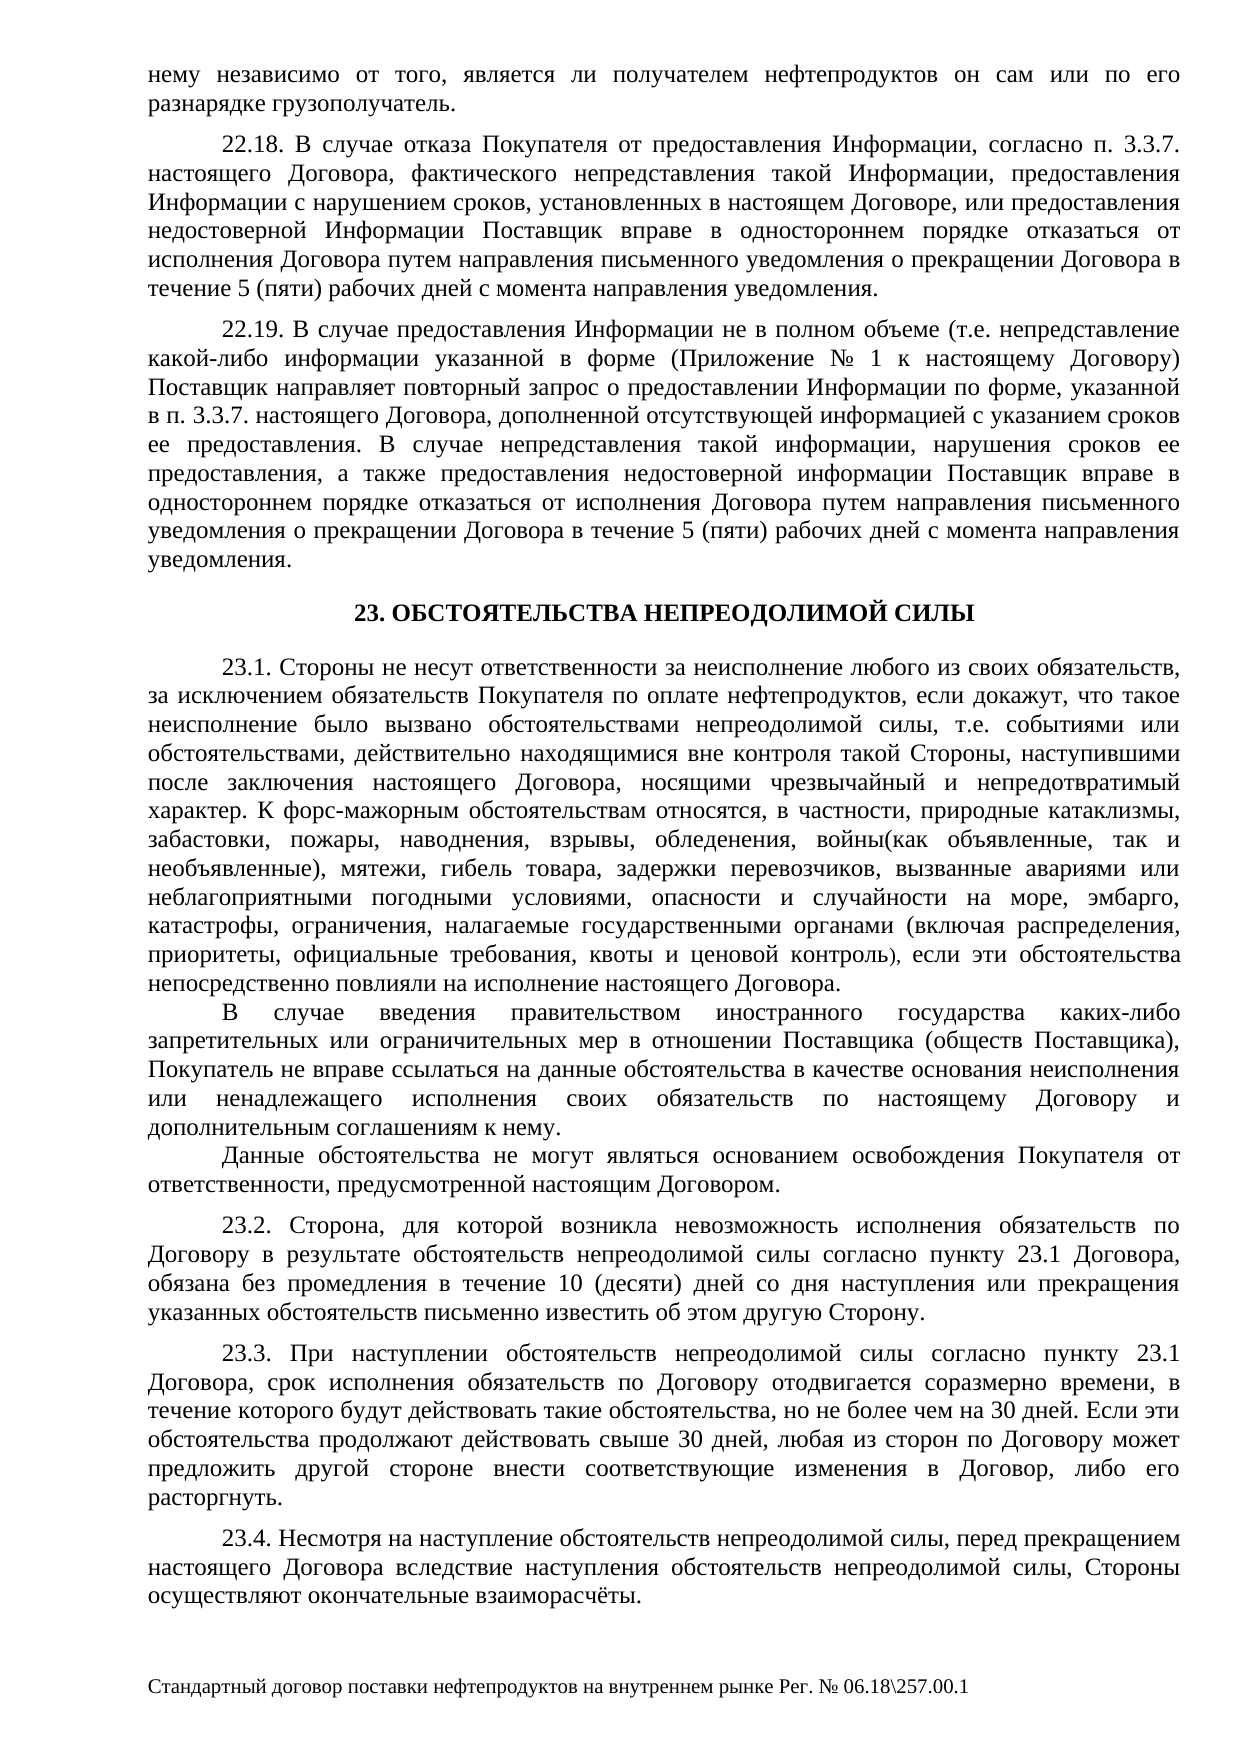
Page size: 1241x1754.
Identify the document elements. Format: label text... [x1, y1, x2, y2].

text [148, 59, 1181, 117]
text 22.18. В случае отказа Покупателя от предоставления Информации, согласно п. 3.3.7. настоящего Договора, фактического непредставления такой Информации, предоставления Информации с нарушением сроков, установленных в настоящем Договоре, или предоставления недостоверной Информации Поставщик вправе в одностороннем порядке отказаться от исполнения Договора путем направления письменного уведомления о прекращении Договора в течение 5 (пяти) рабочих дней с момента направления уведомления. [148, 129, 1181, 302]
list 23.3. При наступлении обстоятельств непреодолимой силы согласно пункту 23.1 Договора, срок исполнения обязательств по Договору отодвигается соразмерно времени, в течение которого будут действовать такие обстоятельства, но не более чем на 30 дней. Если эти обстоятельства продолжают действовать свыше 30 дней, любая из сторон по Договору может предложить другой стороне внести соответствующие изменения в Договор, либо его расторгнуть. [148, 1338, 1181, 1510]
text Данные обстоятельства не могут являться основанием освобождения Покупателя от ответственности, предусмотренной настоящим Договором. [148, 1140, 1181, 1198]
text 23.1. Стороны не несут ответственности за неисполнение любого из своих обязательств, за исключением обязательств Покупателя по оплате нефтепродуктов, если докажут, что такое неисполнение было вызвано обстоятельствами непреодолимой силы, т.е. событиями или обстоятельствами, действительно находящимися вне контроля такой Стороны, наступившими после заключения настоящего Договора, носящими чрезвычайный и непредотвратимый характер. К форс-мажорным обстоятельствам относятся, в частности, природные катаклизмы, забастовки, пожары, наводнения, взрывы, обледенения, войны(как объявленные, так и необъявленные), мятежи, гибель товара, задержки перевозчиков, вызванные авариями или неблагоприятными погодными условиями, опасности и случайности на море, эмбарго, катастрофы, ограничения, налагаемые государственными органами (включая распределения, приоритеты, официальные требования, квоты и ценовой контроль), если эти обстоятельства непосредственно повлияли на исполнение настоящего Договора. [148, 652, 1181, 997]
text 22.19. В случае предоставления Информации не в полном объеме (т.е. непредставление какой-либо информации указанной в форме (Приложение № 1 к настоящему Договору) Поставщик направляет повторный запрос о предоставлении Информации по форме, указанной в п. 3.3.7. настоящего Договора, дополненной отсутствующей информацией с указанием сроков ее предоставления. В случае непредставления такой информации, нарушения сроков ее предоставления, а также предоставления недостоверной информации Поставщик вправе в одностороннем порядке отказаться от исполнения Договора путем направления письменного уведомления о прекращении Договора в течение 5 (пяти) рабочих дней с момента направления уведомления. [148, 314, 1181, 573]
list 23.2. Сторона, для которой возникла невозможность исполнения обязательств по Договору в результате обстоятельств непреодолимой силы согласно пункту 23.1 Договора, обязана без промедления в течение 10 (десяти) дней со дня наступления или прекращения указанных обстоятельств письменно известить об этом другую Сторону. [148, 1210, 1181, 1325]
text В случае введения правительством иностранного государства каких-либо запретительных или ограничительных мер в отношении Поставщика (обществ Поставщика), Покупатель не вправе ссылаться на данные обстоятельства в качестве основания неисполнения или ненадлежащего исполнения своих обязательств по настоящему Договору и дополнительным соглашениям к нему. [148, 997, 1181, 1140]
list 23. ОБСТОЯТЕЛЬСТВА НЕПРЕОДОЛИМОЙ СИЛЫ [148, 598, 1181, 627]
list 23.4. Несмотря на наступление обстоятельств непреодолимой силы, перед прекращением настоящего Договора вследствие наступления обстоятельств непреодолимой силы, Стороны осуществляют окончательные взаиморасчёты. [148, 1523, 1181, 1609]
